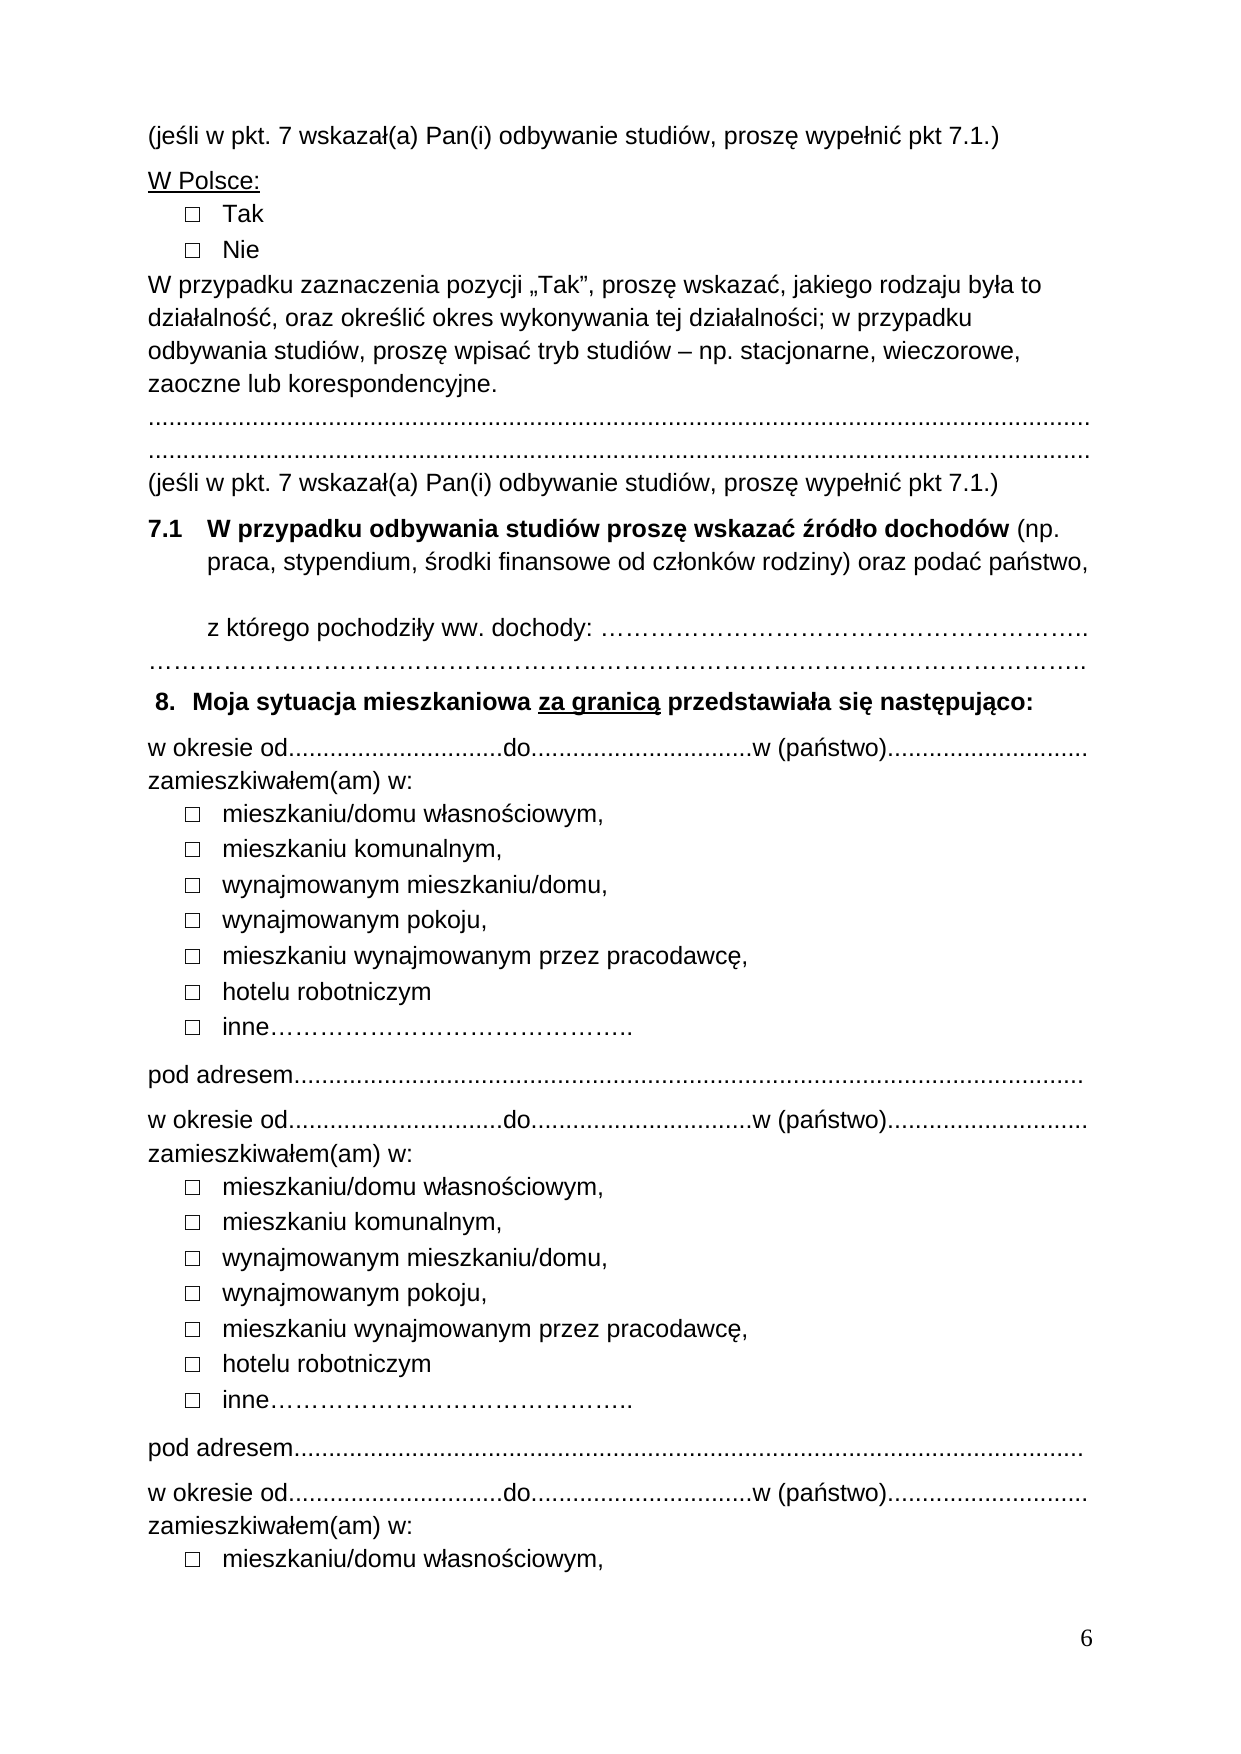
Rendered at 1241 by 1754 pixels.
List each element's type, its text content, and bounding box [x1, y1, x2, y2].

list Moja sytuacja mieszkaniowa za granicą przedstawiała się następująco: [155, 687, 1092, 716]
text pod adresem.................................................................................................................. [148, 1433, 1092, 1461]
list wynajmowanym pokoju, [185, 905, 1092, 936]
list Tak [185, 199, 1092, 230]
list mieszkaniu wynajmowanym przez pracodawcę, [185, 1314, 1092, 1344]
list mieszkaniu/domu własnościowym, [185, 1172, 1092, 1202]
text w okresie od...............................do................................w (państwo)............................. [148, 733, 1092, 762]
list mieszkaniu komunalnym, [185, 1207, 1092, 1238]
list Nie [185, 235, 1092, 266]
list W przypadku odbywania studiów proszę wskazać źródło dochodów (np. praca, stypendium, środki finansowe od członków rodziny) oraz podać państwo, z którego pochodziły ww. dochody: ………………………………………………….. [148, 514, 1092, 642]
list hotelu robotniczym [185, 976, 1092, 1007]
list mieszkaniu/domu własnościowym, [185, 799, 1092, 830]
text ………………………………………………………………………………………………….. [148, 646, 1092, 675]
text zamieszkiwałem(am) w: [148, 766, 1092, 794]
list inne…………………………………….. [185, 1385, 1092, 1416]
text W Polsce: [148, 166, 1092, 195]
text pod adresem.................................................................................................................. [148, 1060, 1092, 1089]
text zamieszkiwałem(am) w: [148, 1138, 1092, 1167]
list mieszkaniu/domu własnościowym, [185, 1544, 1092, 1575]
text w okresie od...............................do................................w (państwo)............................. [148, 1478, 1092, 1507]
text zamieszkiwałem(am) w: [148, 1511, 1092, 1540]
text (jeśli w pkt. 7 wskazał(a) Pan(i) odbywanie studiów, proszę wypełnić pkt 7.1.) [148, 121, 1092, 149]
text (jeśli w pkt. 7 wskazał(a) Pan(i) odbywanie studiów, proszę wypełnić pkt 7.1.) [148, 468, 1092, 497]
list mieszkaniu wynajmowanym przez pracodawcę, [185, 941, 1092, 972]
list hotelu robotniczym [185, 1349, 1092, 1380]
text w okresie od...............................do................................w (państwo)............................. [148, 1106, 1092, 1134]
list inne…………………………………….. [185, 1012, 1092, 1043]
list wynajmowanym mieszkaniu/domu, [185, 870, 1092, 901]
list mieszkaniu komunalnym, [185, 834, 1092, 865]
list wynajmowanym pokoju, [185, 1278, 1092, 1309]
list wynajmowanym mieszkaniu/domu, [185, 1243, 1092, 1273]
